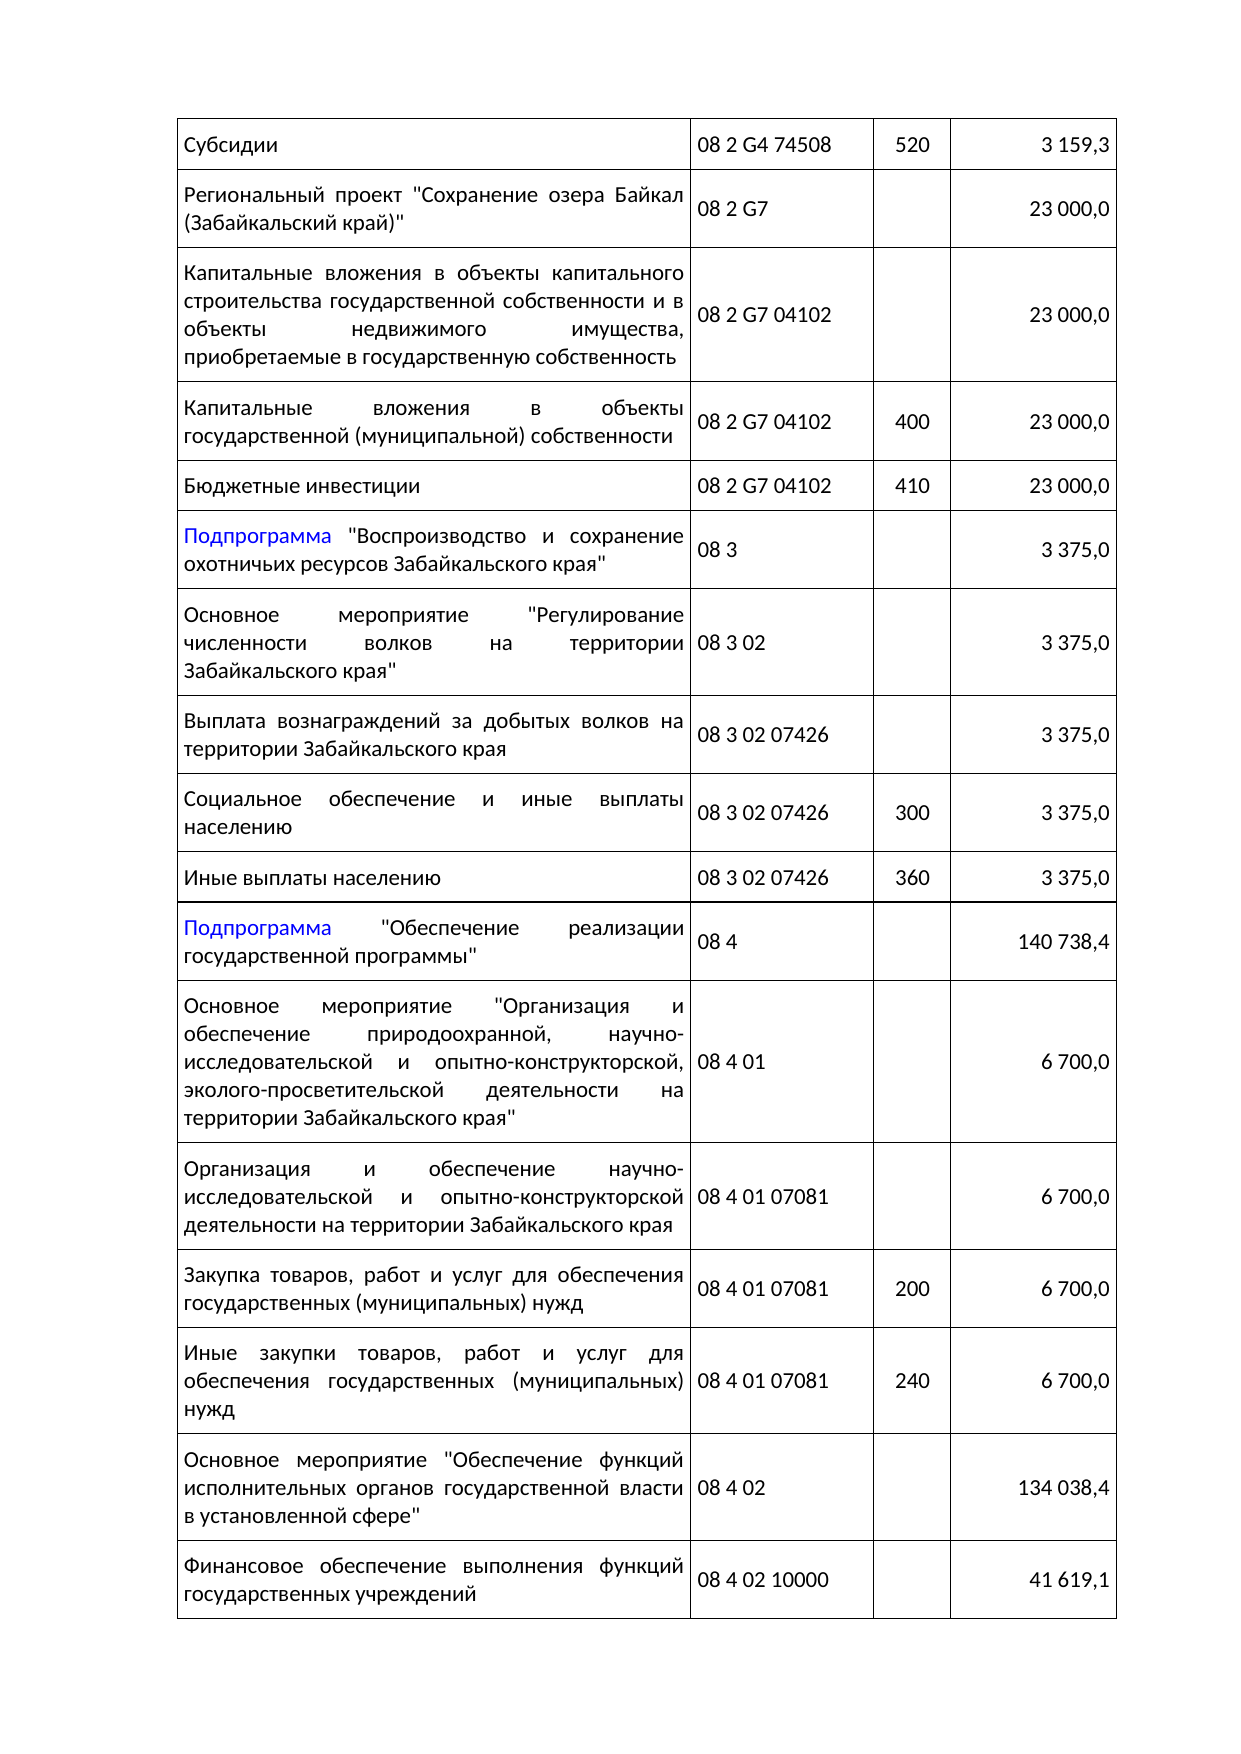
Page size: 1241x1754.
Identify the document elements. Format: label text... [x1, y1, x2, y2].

table_cell 08 3 02 07426 [691, 852, 873, 901]
table_cell 08 4 [691, 903, 873, 980]
table_cell Бюджетные инвестиции [178, 461, 690, 510]
table_cell 6 700,0 [951, 981, 1116, 1142]
table_cell 08 3 [691, 511, 873, 588]
table_cell [874, 511, 950, 588]
table_cell [874, 170, 950, 247]
table_cell 134 038,4 [951, 1434, 1116, 1539]
table_cell Финансовое обеспечение выполнения функций государственных учреждений [178, 1541, 690, 1618]
table_cell [874, 903, 950, 980]
table_cell 200 [874, 1250, 950, 1327]
table_cell Подпрограмма "Обеспечение реализации государственной программы" [178, 903, 690, 980]
table_cell 41 619,1 [951, 1541, 1116, 1618]
table_cell Основное мероприятие "Обеспечение функций исполнительных органов государственной власти в установленной сфере" [178, 1434, 690, 1539]
table_cell 3 375,0 [951, 852, 1116, 901]
table_cell 6 700,0 [951, 1250, 1116, 1327]
table_cell 23 000,0 [951, 461, 1116, 510]
table_cell [874, 589, 950, 694]
table_cell 08 3 02 07426 [691, 774, 873, 851]
table_cell 23 000,0 [951, 248, 1116, 381]
table_cell 410 [874, 461, 950, 510]
table_cell Региональный проект "Сохранение озера Байкал (Забайкальский край)" [178, 170, 690, 247]
table_cell Основное мероприятие "Регулирование численности волков на территории Забайкальского края" [178, 589, 690, 694]
table_cell 08 4 01 07081 [691, 1250, 873, 1327]
table_cell 3 375,0 [951, 511, 1116, 588]
table_cell Основное мероприятие "Организация и обеспечение природоохранной, научно-исследовательской и опытно-конструкторской, эколого-просветительской деятельности на территории Забайкальского края" [178, 981, 690, 1142]
table_cell Капитальные вложения в объекты капитального строительства государственной собственности и в объекты недвижимого имущества, приобретаемые в государственную собственность [178, 248, 690, 381]
table_cell 3 375,0 [951, 589, 1116, 694]
table_cell 3 375,0 [951, 696, 1116, 773]
table_cell Организация и обеспечение научно-исследовательской и опытно-конструкторской деятельности на территории Забайкальского края [178, 1143, 690, 1248]
table_cell [874, 1143, 950, 1248]
table_cell Капитальные вложения в объекты государственной (муниципальной) собственности [178, 382, 690, 459]
table_cell Субсидии [178, 119, 690, 168]
table_cell 08 2 G4 74508 [691, 119, 873, 168]
table_cell 08 2 G7 04102 [691, 248, 873, 381]
table_cell 08 2 G7 04102 [691, 461, 873, 510]
table_cell Социальное обеспечение и иные выплаты населению [178, 774, 690, 851]
table_cell 08 4 01 07081 [691, 1143, 873, 1248]
table_cell 3 375,0 [951, 774, 1116, 851]
table_cell 6 700,0 [951, 1143, 1116, 1248]
table_cell 08 4 02 10000 [691, 1541, 873, 1618]
table_cell 08 4 01 [691, 981, 873, 1142]
table_cell [874, 981, 950, 1142]
table_cell 240 [874, 1328, 950, 1433]
table_cell [874, 248, 950, 381]
table_cell Иные закупки товаров, работ и услуг для обеспечения государственных (муниципальных) нужд [178, 1328, 690, 1433]
table_cell 23 000,0 [951, 382, 1116, 459]
table_cell Закупка товаров, работ и услуг для обеспечения государственных (муниципальных) нужд [178, 1250, 690, 1327]
table_cell 400 [874, 382, 950, 459]
table_cell Выплата вознаграждений за добытых волков на территории Забайкальского края [178, 696, 690, 773]
table_cell [874, 696, 950, 773]
table_cell 08 2 G7 [691, 170, 873, 247]
table_cell Подпрограмма "Воспроизводство и сохранение охотничьих ресурсов Забайкальского края" [178, 511, 690, 588]
table_cell 360 [874, 852, 950, 901]
table_cell Иные выплаты населению [178, 852, 690, 901]
table_cell 300 [874, 774, 950, 851]
table_cell 23 000,0 [951, 170, 1116, 247]
table_cell 08 4 01 07081 [691, 1328, 873, 1433]
table_cell [874, 1541, 950, 1618]
table_cell 6 700,0 [951, 1328, 1116, 1433]
table_cell 08 2 G7 04102 [691, 382, 873, 459]
table_cell [874, 1434, 950, 1539]
table_cell 3 159,3 [951, 119, 1116, 168]
table_cell 520 [874, 119, 950, 168]
table_cell 08 3 02 07426 [691, 696, 873, 773]
table_cell 08 4 02 [691, 1434, 873, 1539]
table_cell 140 738,4 [951, 903, 1116, 980]
table_cell 08 3 02 [691, 589, 873, 694]
